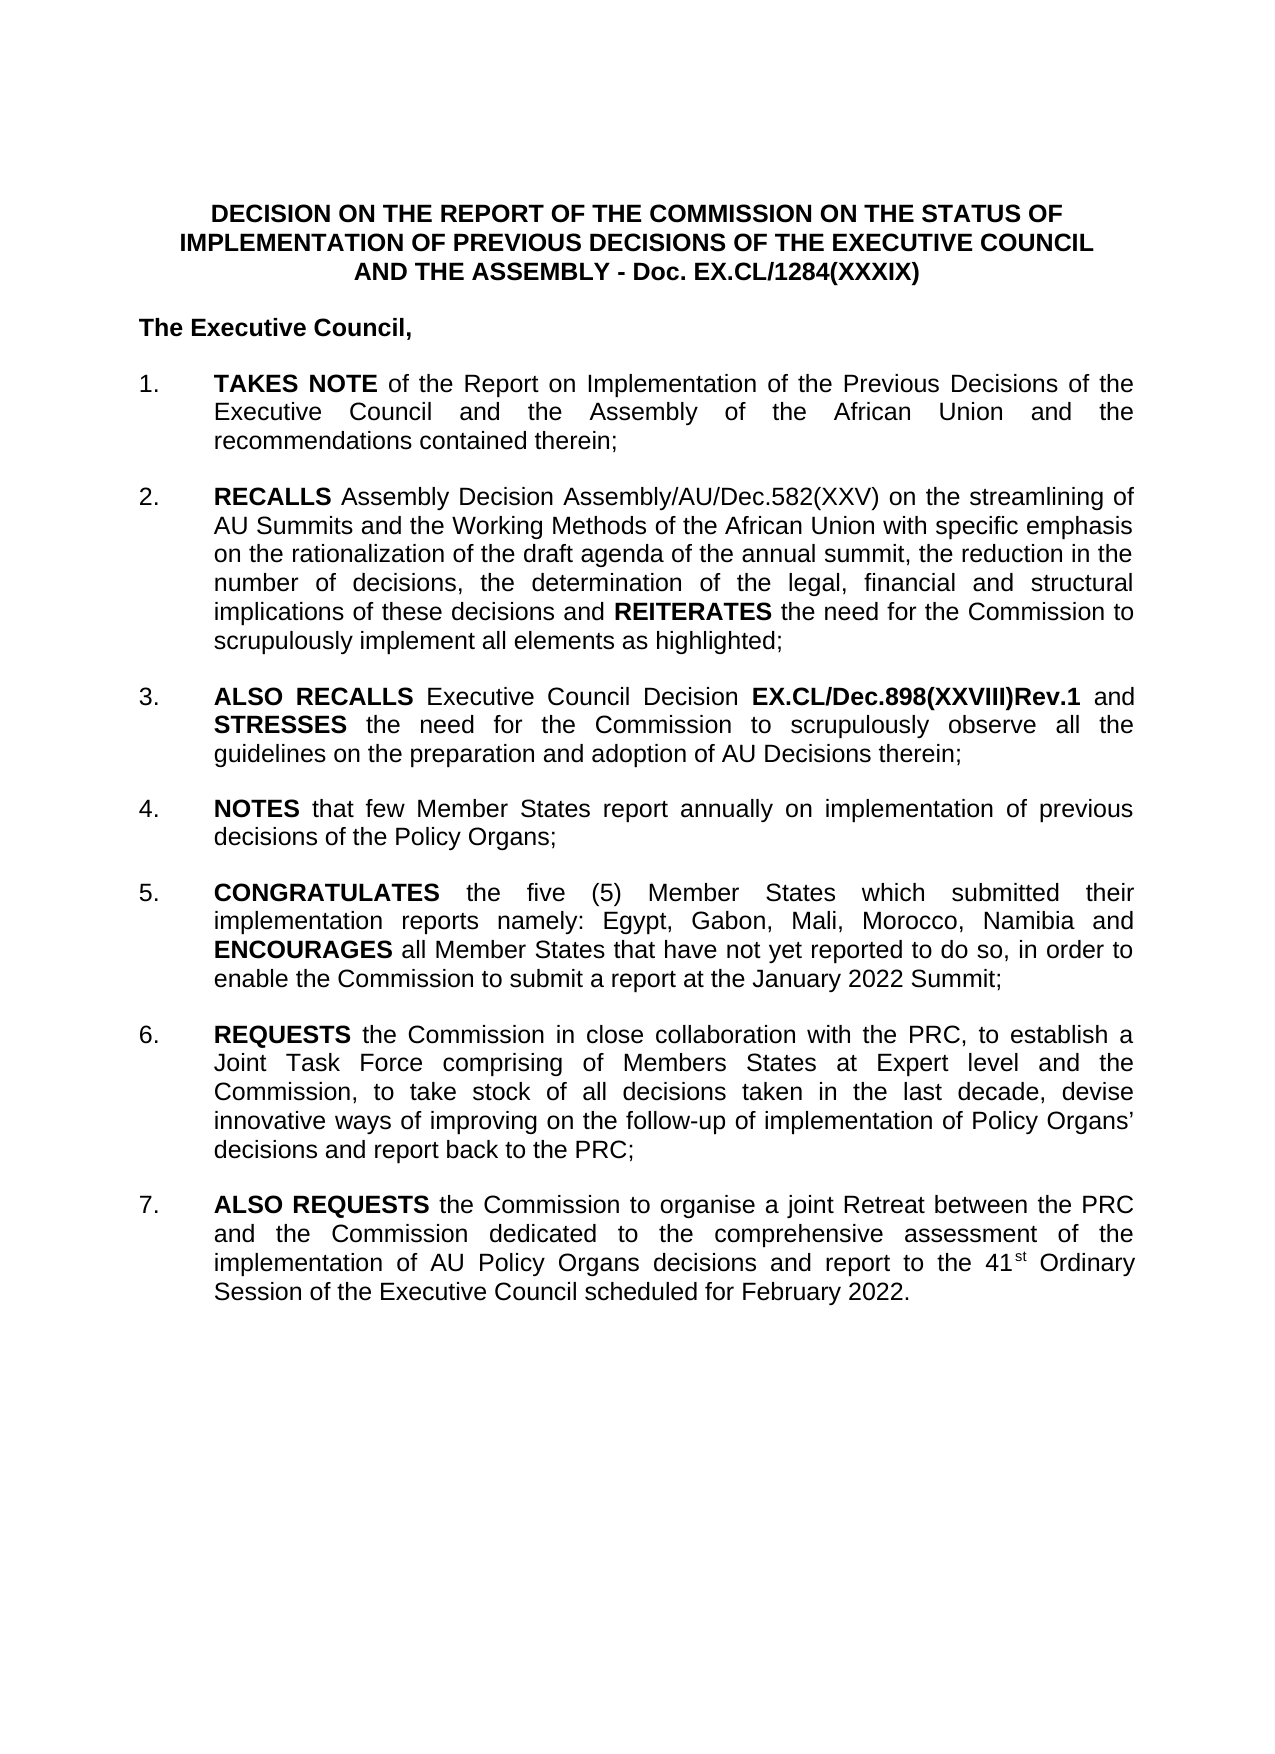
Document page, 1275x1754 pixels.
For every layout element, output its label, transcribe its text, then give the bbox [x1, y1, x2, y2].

text 4. NOTES that few Member States report annually on implementation of previous decisions of the Policy Organs; [139, 795, 1135, 851]
text 1. TAKES NOTE of the Report on Implementation of the Previous Decisions of the Executive Council and the Assembly of the African Union and the recommendations contained therein; [139, 368, 1135, 455]
text 7. ALSO REQUESTS the Commission to organise a joint Retreat between the PRC and the Commission dedicated to the comprehensive assessment of the implementation of AU Policy Organs decisions and report to the 41st Ordinary Session of the Executive Council scheduled for February 2022. [139, 1191, 1135, 1306]
subtitle The Executive Council, [139, 313, 1135, 341]
text DECISION ON THE REPORT OF THE COMMISSION ON THE STATUS OF IMPLEMENTATION OF PREVIOUS DECISIONS OF THE EXECUTIVE COUNCIL AND THE ASSEMBLY - Doc. EX.CL/1284(XXXIX) [139, 199, 1135, 286]
text 2. RECALLS Assembly Decision Assembly/AU/Dec.582(XXV) on the streamlining of AU Summits and the Working Methods of the African Union with specific emphasis on the rationalization of the draft agenda of the annual summit, the reduction in the number of decisions, the determination of the legal, financial and structural implications of these decisions and REITERATES the need for the Commission to scrupulously implement all elements as highlighted; [139, 482, 1135, 654]
text 3. ALSO RECALLS Executive Council Decision EX.CL/Dec.898(XXVIII)Rev.1 and STRESSES the need for the Commission to scrupulously observe all the guidelines on the preparation and adoption of AU Decisions therein; [139, 681, 1135, 768]
text 6. REQUESTS the Commission in close collaboration with the PRC, to establish a Joint Task Force comprising of Members States at Expert level and the Commission, to take stock of all decisions taken in the last decade, devise innovative ways of improving on the follow-up of implementation of Policy Organs’ decisions and report back to the PRC; [139, 1020, 1135, 1163]
text 5. CONGRATULATES the five (5) Member States which submitted their implementation reports namely: Egypt, Gabon, Mali, Morocco, Namibia and ENCOURAGES all Member States that have not yet reported to do so, in order to enable the Commission to submit a report at the January 2022 Summit; [139, 878, 1135, 993]
